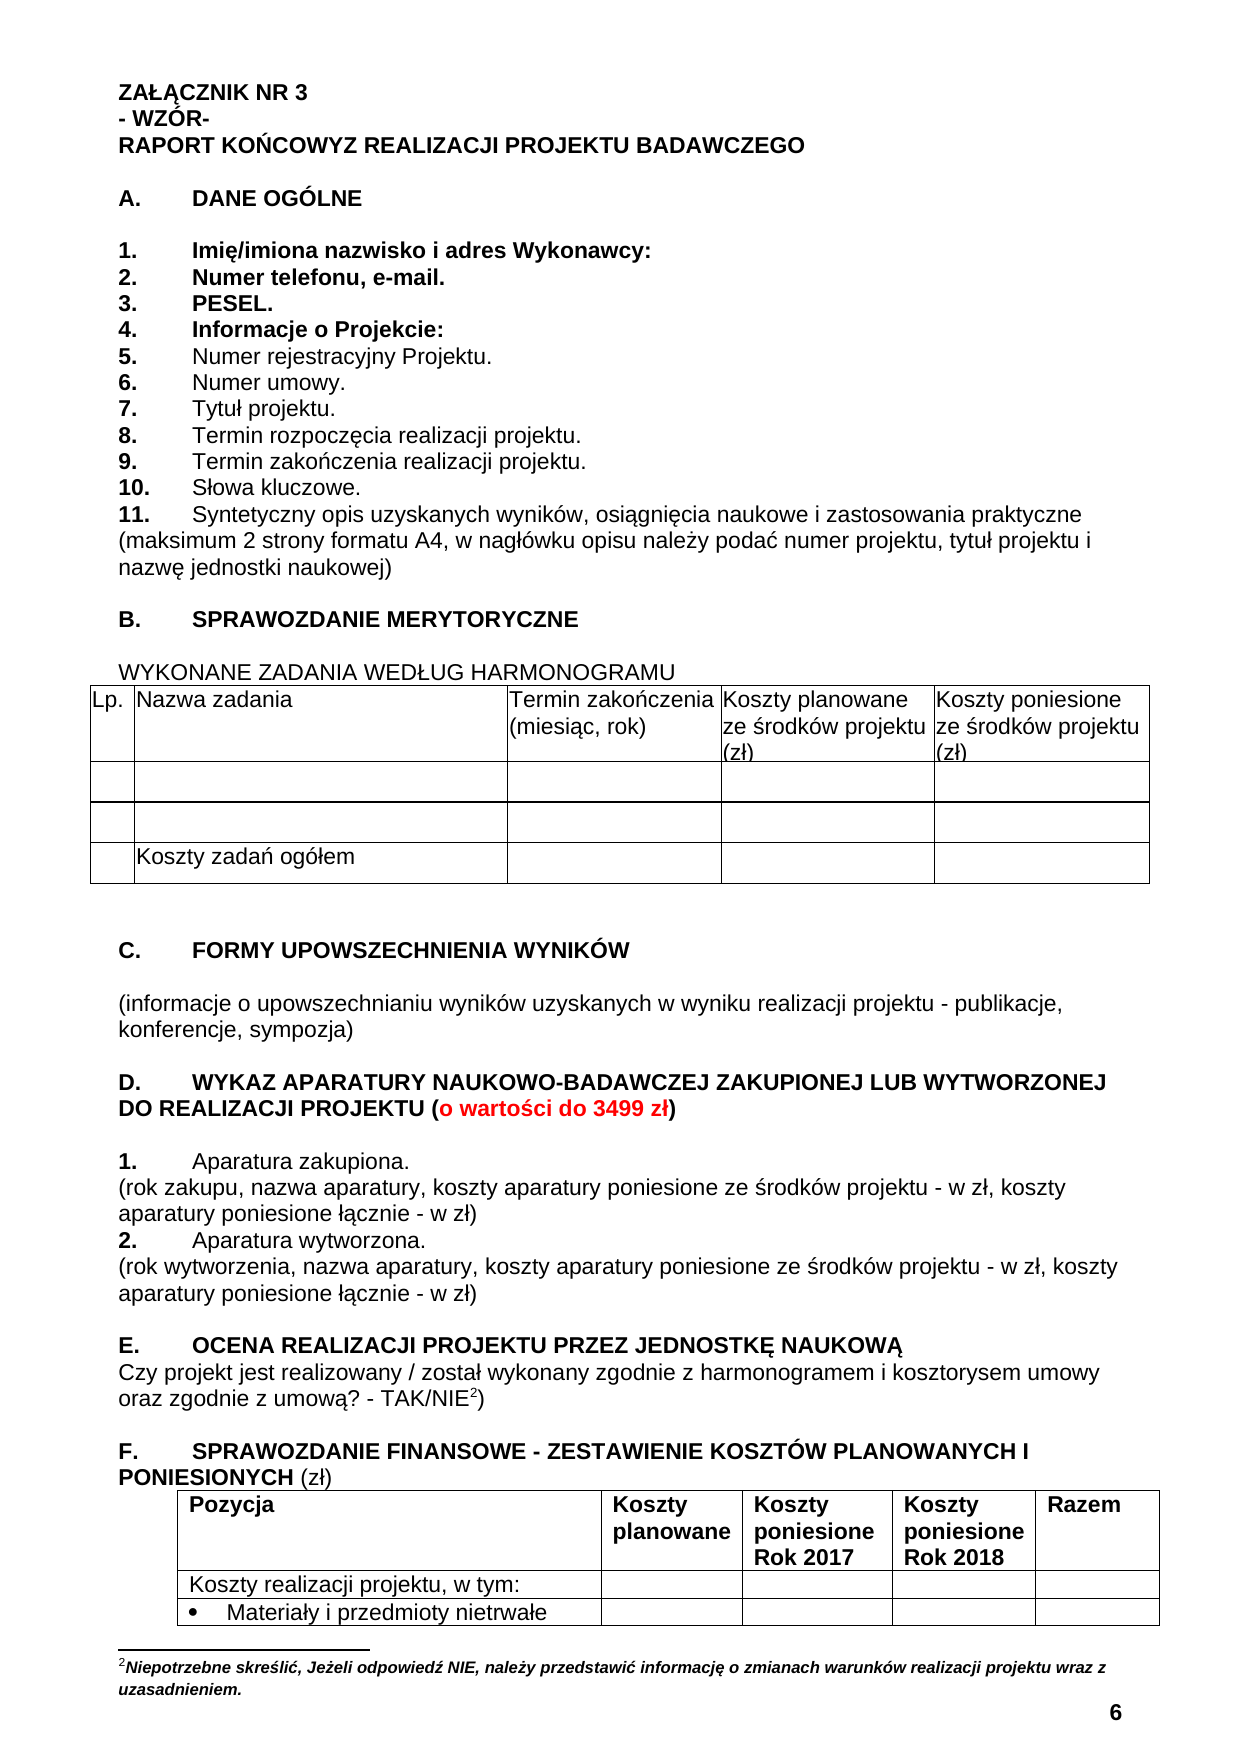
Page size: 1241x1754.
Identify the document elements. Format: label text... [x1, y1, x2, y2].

table_cell [135, 803, 507, 842]
table_cell [1036, 1599, 1159, 1625]
table_cell Koszty realizacji projektu, w tym: [178, 1571, 601, 1598]
table_header Termin zakończenia (miesiąc, rok) [508, 686, 721, 761]
table_cell Materiały i przedmioty nietrwałe [178, 1599, 601, 1625]
list DANE OGÓLNE [118, 184, 1122, 211]
table_header Pozycja [178, 1491, 601, 1570]
table_cell [743, 1571, 892, 1598]
list WYKAZ APARATURY NAUKOWO-BADAWCZEJ ZAKUPIONEJ LUB WYTWORZONEJ DO REALIZACJI PROJEKTU (o wartości do 3499 zł) [118, 1069, 1122, 1121]
table_cell [935, 762, 1149, 801]
table_cell [508, 843, 721, 883]
table_header Nazwa zadania [135, 686, 507, 761]
text WYKONANE ZADANIA WEDŁUG HARMONOGRAMU [118, 659, 1122, 685]
table_cell [722, 803, 934, 842]
table_cell [602, 1599, 742, 1625]
table_cell [508, 803, 721, 842]
text (informacje o upowszechnianiu wyników uzyskanych w wyniku realizacji projektu - publikacje, konferencje, sympozja) [118, 989, 1122, 1042]
list Tytuł projektu. [118, 395, 1122, 422]
table_cell [935, 803, 1149, 842]
table_cell [935, 843, 1149, 883]
list SPRAWOZDANIE MERYTORYCZNE [118, 606, 1122, 632]
list FORMY UPOWSZECHNIENIA WYNIKÓW [118, 937, 1122, 963]
table_cell [893, 1571, 1035, 1598]
text (maksimum 2 strony formatu A4, w nagłówku opisu należy podać numer projektu, tytuł projektu i nazwę jednostki naukowej) [118, 527, 1122, 580]
list Termin rozpoczęcia realizacji projektu. [118, 422, 1122, 448]
text Załącznik Nr 3 [118, 79, 1122, 105]
list SPRAWOZDANIE FINANSOWE - ZESTAWIENIE KOSZTÓW PLANOWANYCH I PONIESIONYCH (zł) [118, 1438, 1122, 1490]
list Numer rejestracyjny Projektu. [118, 343, 1122, 369]
table_header Koszty poniesione ze środków projektu (zł) [935, 686, 1149, 761]
table_cell [91, 843, 134, 883]
table_cell [743, 1599, 892, 1625]
list Syntetyczny opis uzyskanych wyników, osiągnięcia naukowe i zastosowania praktyczne [118, 501, 1122, 527]
table_cell [722, 762, 934, 801]
table_cell [602, 1571, 742, 1598]
table_cell [91, 803, 134, 842]
list Imię/imiona nazwisko i adres Wykonawcy: [118, 237, 1122, 263]
table_cell [893, 1599, 1035, 1625]
table_cell [722, 843, 934, 883]
table_cell Koszty zadań ogółem [135, 843, 507, 883]
text (rok wytworzenia, nazwa aparatury, koszty aparatury poniesione ze środków projektu - w zł, koszty aparatury poniesione łącznie - w zł) [118, 1253, 1122, 1306]
list Termin zakończenia realizacji projektu. [118, 448, 1122, 474]
text (rok zakupu, nazwa aparatury, koszty aparatury poniesione ze środków projektu - w zł, koszty aparatury poniesione łącznie - w zł) [118, 1174, 1122, 1227]
table_header Koszty planowane ze środków projektu (zł) [722, 686, 934, 761]
table_header Koszty poniesione Rok 2018 [893, 1491, 1035, 1570]
list Informacje o Projekcie: [118, 316, 1122, 343]
table_cell [508, 762, 721, 801]
table_header Razem [1036, 1491, 1159, 1570]
list Aparatura wytworzona. [118, 1227, 1122, 1253]
list Numer umowy. [118, 369, 1122, 395]
table_header Lp. [91, 686, 134, 761]
table_cell [1036, 1571, 1159, 1598]
list Numer telefonu, e-mail. [118, 263, 1122, 290]
table_header Koszty planowane [602, 1491, 742, 1570]
table_cell [135, 762, 507, 801]
list OCENA REALIZACJI PROJEKTU PRZEZ JEDNOSTKĘ NAUKOWĄ [118, 1332, 1122, 1358]
list Słowa kluczowe. [118, 474, 1122, 501]
text Czy projekt jest realizowany / został wykonany zgodnie z harmonogramem i kosztorysem umowy oraz zgodnie z umową? - TAK/NIE) [118, 1358, 1122, 1411]
text - WZÓR- [118, 105, 1122, 132]
text RAPORT KOŃCOWYZ REALIZACJI PROJEKTU BADAWCZEGO [118, 132, 1122, 158]
table_cell [91, 762, 134, 801]
table_header Koszty poniesione Rok 2017 [743, 1491, 892, 1570]
list Aparatura zakupiona. [118, 1148, 1122, 1174]
list PESEL. [118, 290, 1122, 316]
